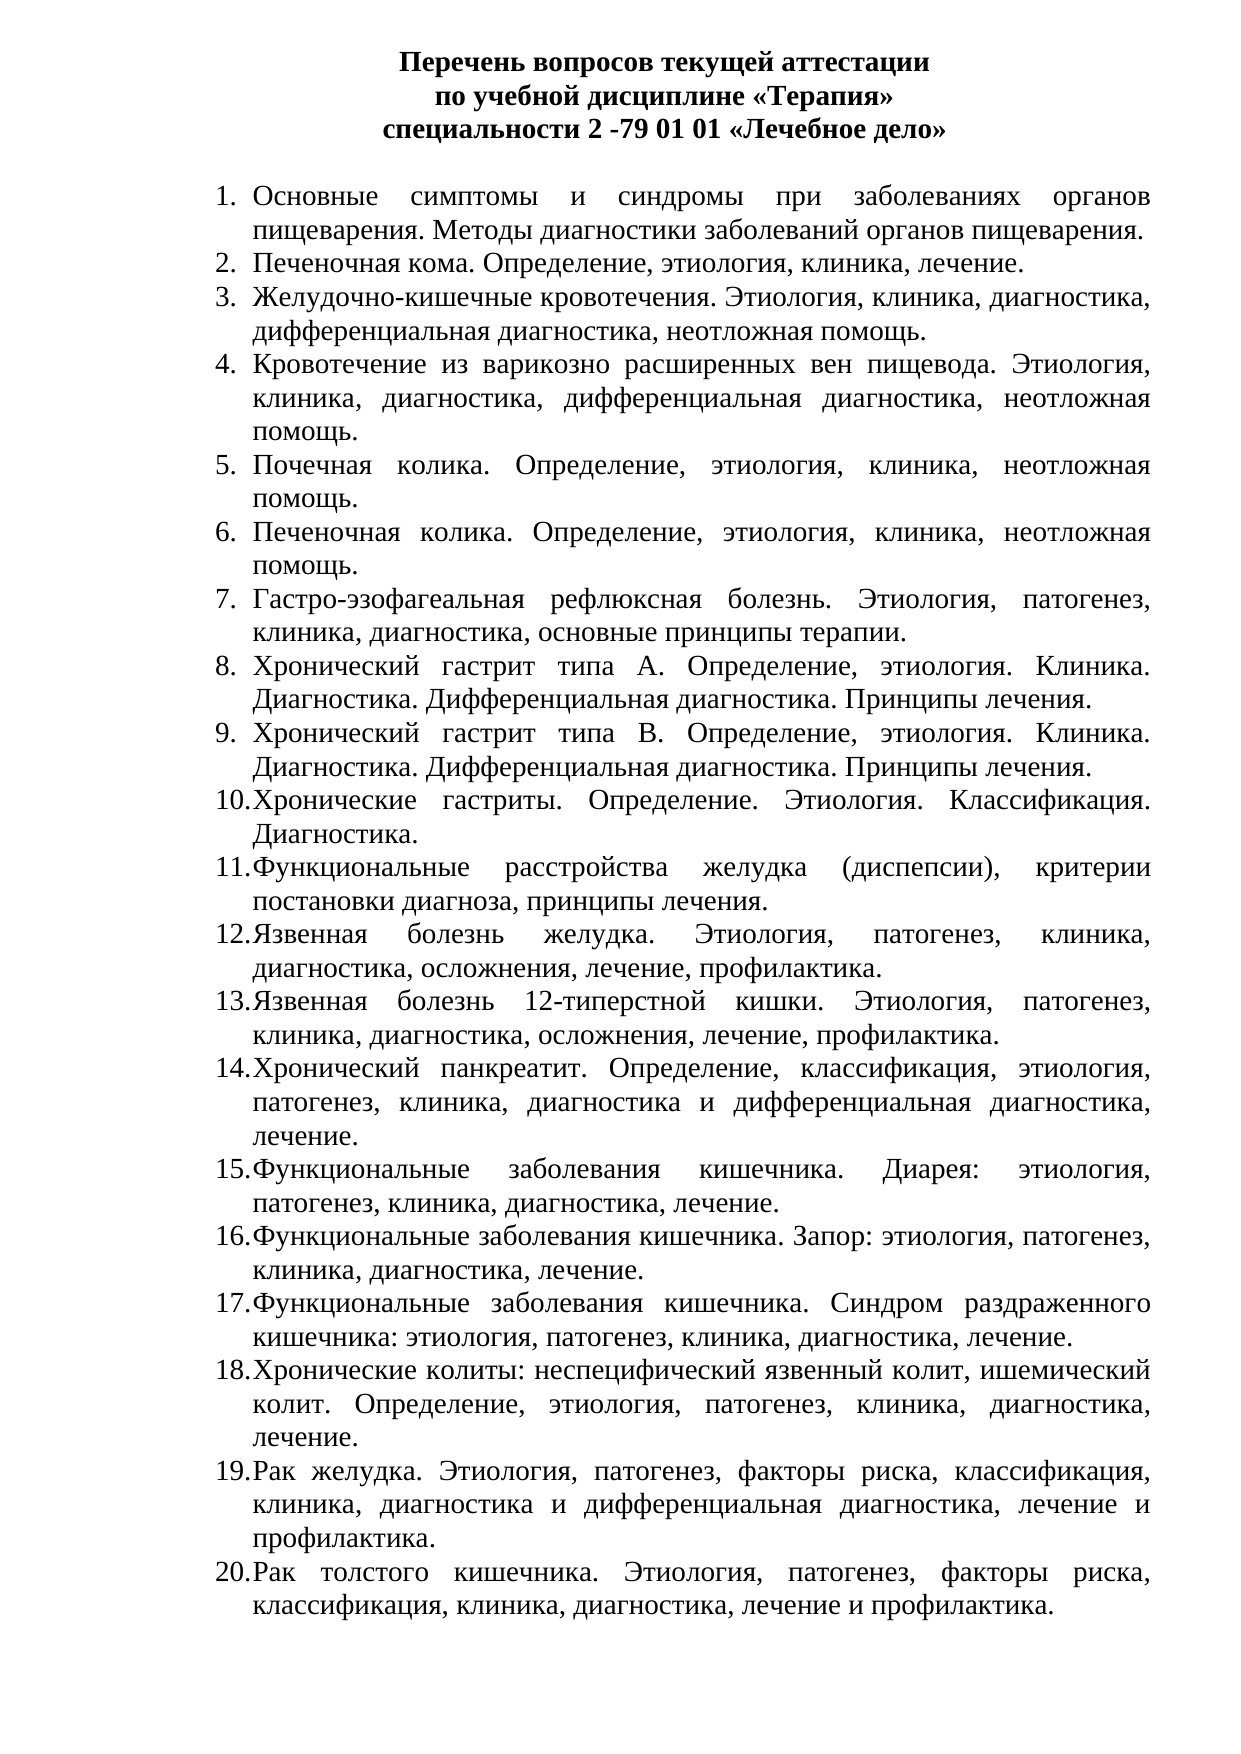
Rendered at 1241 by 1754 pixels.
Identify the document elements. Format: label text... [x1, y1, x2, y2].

list Гастро-эзофагеальная рефлюксная болезнь. Этиология, патогенез, клиника, диагностика, основные принципы терапии. [215, 581, 1152, 648]
list Функциональные расстройства желудка (диспепсии), критерии постановки диагноза, принципы лечения. [215, 849, 1152, 916]
list Почечная колика. Определение, этиология, клиника, неотложная помощь. [215, 447, 1152, 514]
list Основные симптомы и синдромы при заболеваниях органов пищеварения. Методы диагностики заболеваний органов пищеварения. [215, 178, 1152, 246]
list Функциональные заболевания кишечника. Запор: этиология, патогенез, клиника, диагностика, лечение. [215, 1218, 1152, 1285]
list Хронический панкреатит. Определение, классификация, этиология, патогенез, клиника, диагностика и дифференциальная диагностика, лечение. [215, 1051, 1152, 1151]
list Хронические колиты: неспецифический язвенный колит, ишемический колит. Определение, этиология, патогенез, клиника, диагностика, лечение. [215, 1352, 1152, 1453]
text по учебной дисциплине «Терапия» [177, 78, 1152, 111]
list Язвенная болезнь 12-типерстной кишки. Этиология, патогенез, клиника, диагностика, осложнения, лечение, профилактика. [215, 983, 1152, 1051]
list Кровотечение из варикозно расширенных вен пищевода. Этиология, клиника, диагностика, дифференциальная диагностика, неотложная помощь. [215, 346, 1152, 447]
list Хронический гастрит типа В. Определение, этиология. Клиника. Диагностика. Дифференциальная диагностика. Принципы лечения. [215, 715, 1152, 782]
list Рак толстого кишечника. Этиология, патогенез, факторы риска, классификация, клиника, диагностика, лечение и профилактика. [215, 1554, 1152, 1621]
list Хронический гастрит типа А. Определение, этиология. Клиника. Диагностика. Дифференциальная диагностика. Принципы лечения. [215, 648, 1152, 715]
list Желудочно-кишечные кровотечения. Этиология, клиника, диагностика, дифференциальная диагностика, неотложная помощь. [215, 279, 1152, 346]
list Язвенная болезнь желудка. Этиология, патогенез, клиника, диагностика, осложнения, лечение, профилактика. [215, 916, 1152, 983]
text Перечень вопросов текущей аттестации [177, 44, 1152, 78]
list Рак желудка. Этиология, патогенез, факторы риска, классификация, клиника, диагностика и дифференциальная диагностика, лечение и профилактика. [215, 1453, 1152, 1554]
text специальности 2 -79 01 01 «Лечебное дело» [177, 111, 1152, 145]
list Функциональные заболевания кишечника. Диарея: этиология, патогенез, клиника, диагностика, лечение. [215, 1151, 1152, 1218]
list Хронические гастриты. Определение. Этиология. Классификация. Диагностика. [215, 782, 1152, 849]
list Печеночная кома. Определение, этиология, клиника, лечение. [215, 246, 1152, 279]
list Печеночная колика. Определение, этиология, клиника, неотложная помощь. [215, 514, 1152, 581]
list Функциональные заболевания кишечника. Синдром раздраженного кишечника: этиология, патогенез, клиника, диагностика, лечение. [215, 1285, 1152, 1352]
